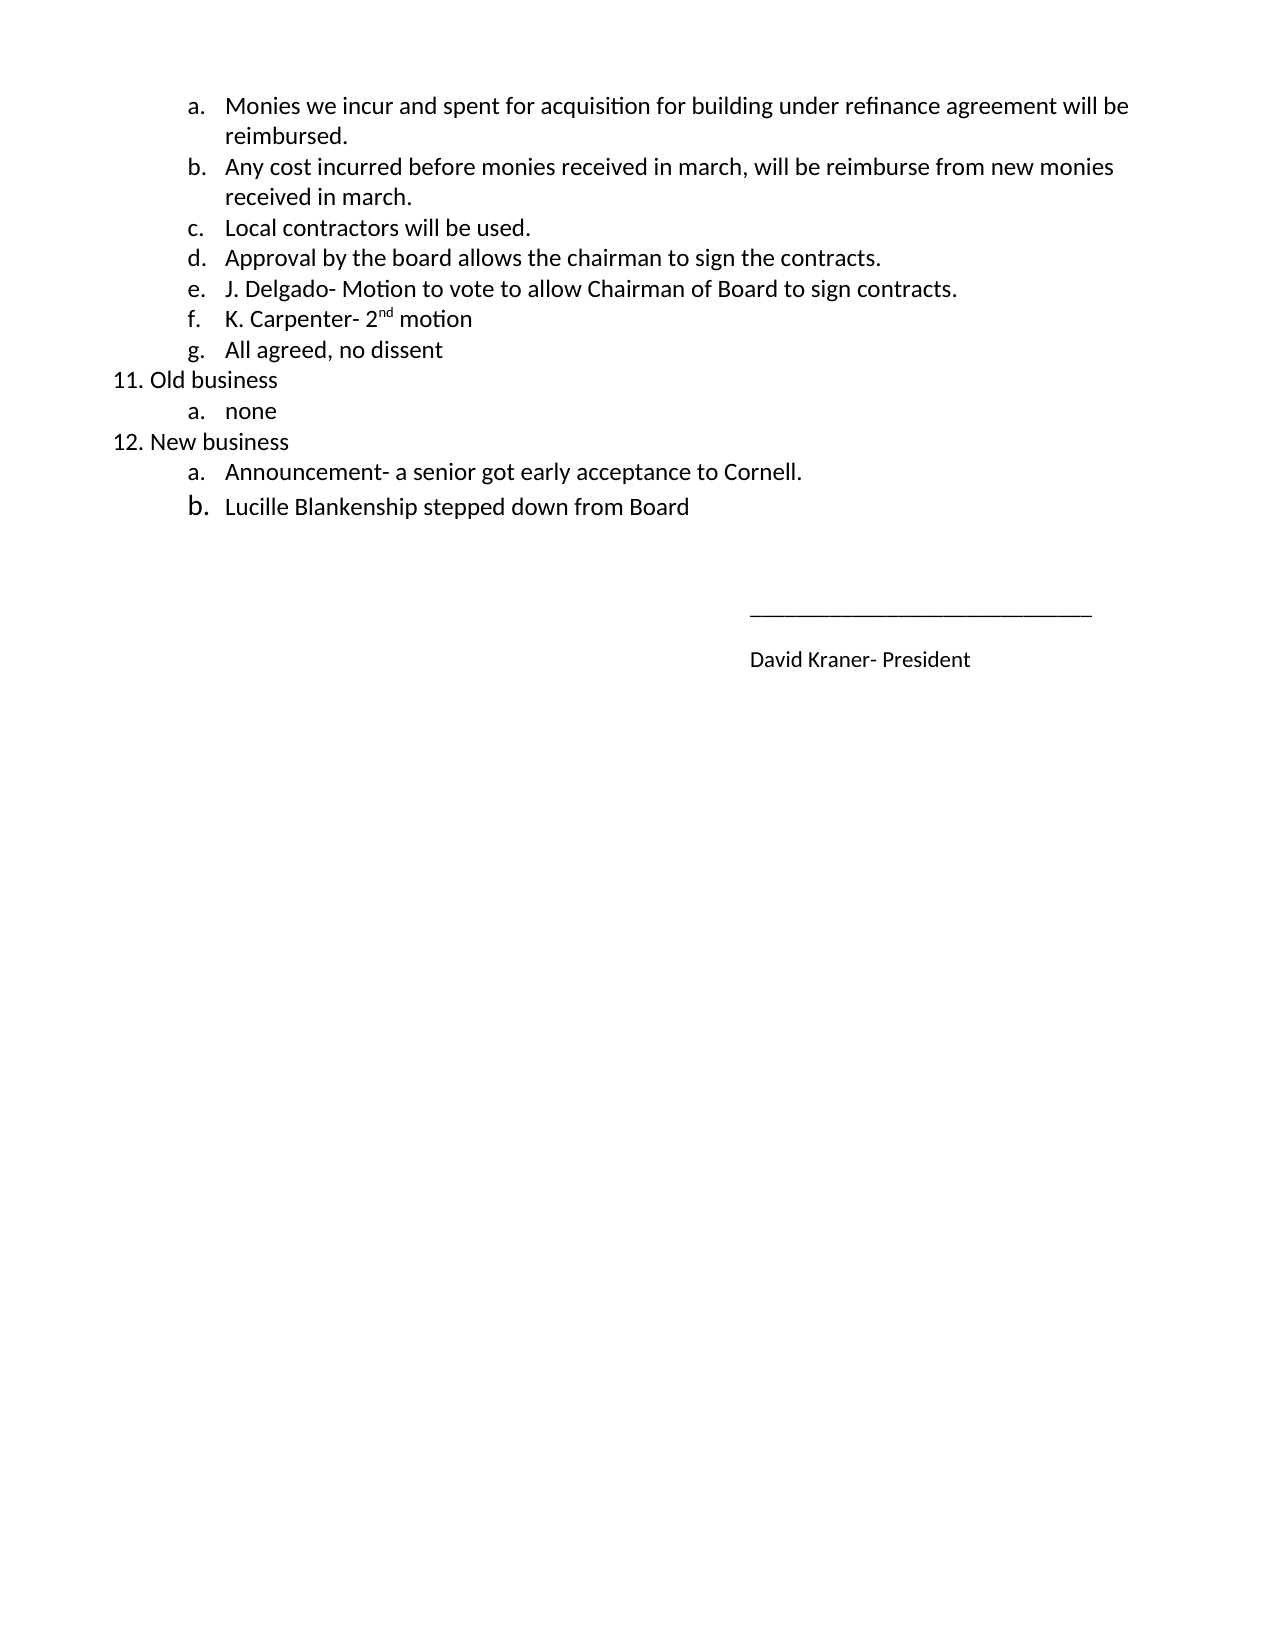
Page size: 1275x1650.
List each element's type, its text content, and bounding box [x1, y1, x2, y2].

list Announcement- a senior got early acceptance to Cornell. [187, 456, 1200, 487]
list Lucille Blankenship stepped down from Board [187, 487, 1200, 522]
list All agreed, no dissent [187, 334, 1200, 365]
list Local contractors will be used. [187, 212, 1200, 243]
list Any cost incurred before monies received in march, will be reimburse from new monies received in march. [187, 151, 1200, 212]
text ______________________________ [750, 592, 1200, 621]
text David Kraner- President [750, 646, 1200, 673]
list New business [112, 426, 1200, 456]
list K. Carpenter- 2nd motion [187, 304, 1200, 334]
list Approval by the board allows the chairman to sign the contracts. [187, 243, 1200, 273]
list none [187, 395, 1200, 426]
list J. Delgado- Motion to vote to allow Chairman of Board to sign contracts. [187, 273, 1200, 304]
list Old business [112, 365, 1200, 395]
list Monies we incur and spent for acquisition for building under refinance agreement will be reimbursed. [187, 90, 1200, 151]
